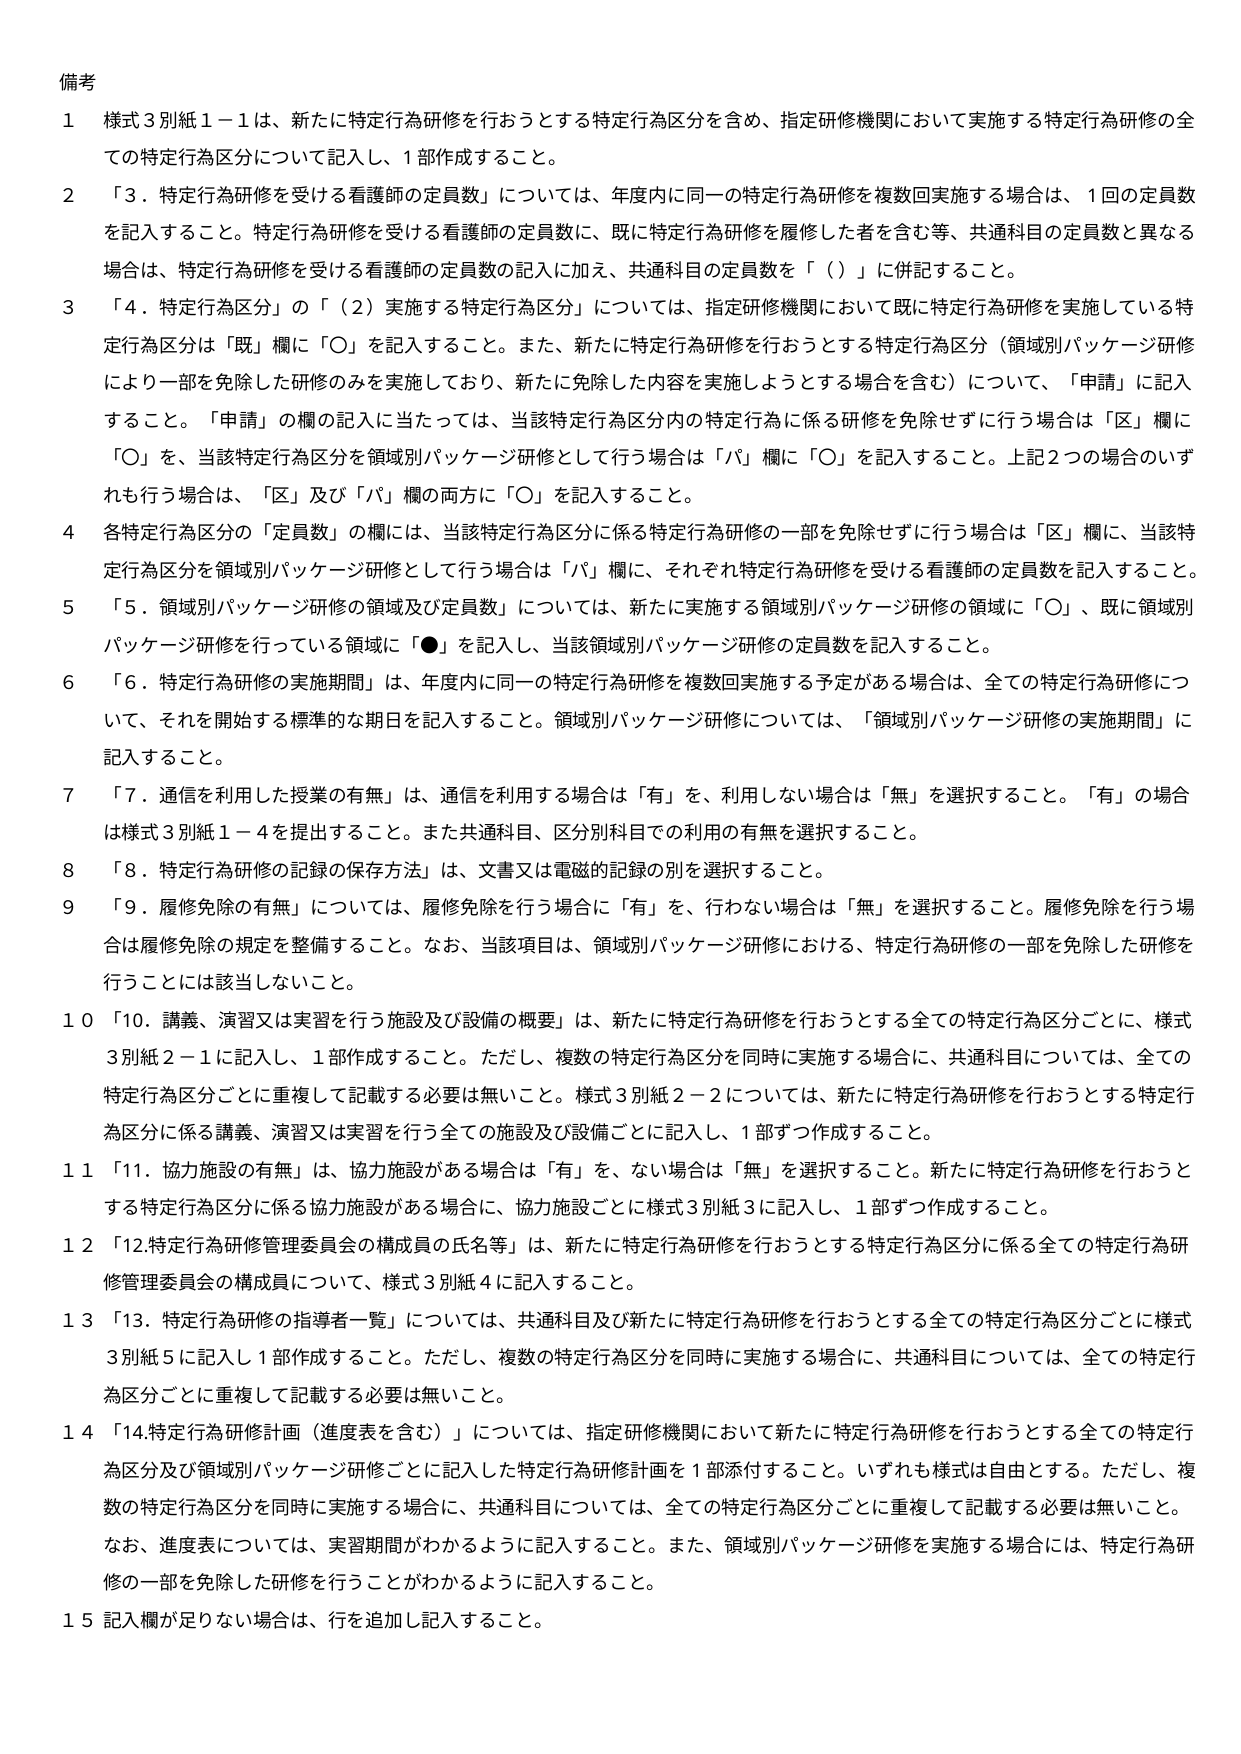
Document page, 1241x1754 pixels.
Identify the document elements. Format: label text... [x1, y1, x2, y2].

list 「４．特定行為区分」の「（２）実施する特定行為区分」については、指定研修機関において既に特定行為研修を実施している特定行為区分は「既」欄に「〇」を記入すること。また、新たに特定行為研修を行おうとする特定行為区分（領域別パッケージ研修により一部を免除した研修のみを実施しており、新たに免除した内容を実施しようとする場合を含む）について、「申請」に記入すること。「申請」の欄の記入に当たっては、当該特定行為区分内の特定行為に係る研修を免除せずに行う場合は「区」欄に「〇」を、当該特定行為区分を領域別パッケージ研修として行う場合は「パ」欄に「〇」を記入すること。上記２つの場合のいずれも行う場合は、「区」及び「パ」欄の両方に「〇」を記入すること。 [59, 288, 1196, 513]
list 記入欄が足りない場合は、行を追加し記入すること。 [59, 1600, 1196, 1638]
list 「３．特定行為研修を受ける看護師の定員数」については、年度内に同一の特定行為研修を複数回実施する場合は、1回の定員数を記入すること。特定行為研修を受ける看護師の定員数に、既に特定行為研修を履修した者を含む等、共通科目の定員数と異なる場合は、特定行為研修を受ける看護師の定員数の記入に加え、共通科目の定員数を「（ ）」に併記すること。 [59, 175, 1196, 288]
list 「14.特定行為研修計画（進度表を含む）」については、指定研修機関において新たに特定行為研修を行おうとする全ての特定行為区分及び領域別パッケージ研修ごとに記入した特定行為研修計画を1部添付すること。いずれも様式は自由とする。ただし、複数の特定行為区分を同時に実施する場合に、共通科目については、全ての特定行為区分ごとに重複して記載する必要は無いこと。なお、進度表については、実習期間がわかるように記入すること。また、領域別パッケージ研修を実施する場合には、特定行為研修の一部を免除した研修を行うことがわかるように記入すること。 [59, 1413, 1196, 1600]
list 「９．履修免除の有無」については、履修免除を行う場合に「有」を、行わない場合は「無」を選択すること。履修免除を行う場合は履修免除の規定を整備すること。なお、当該項目は、領域別パッケージ研修における、特定行為研修の一部を免除した研修を行うことには該当しないこと。 [59, 888, 1196, 1000]
list 各特定行為区分の「定員数」の欄には、当該特定行為区分に係る特定行為研修の一部を免除せずに行う場合は「区」欄に、当該特定行為区分を領域別パッケージ研修として行う場合は「パ」欄に、それぞれ特定行為研修を受ける看護師の定員数を記入すること。 [59, 513, 1196, 588]
list 「８．特定行為研修の記録の保存方法」は、文書又は電磁的記録の別を選択すること。 [59, 850, 1196, 888]
list 「13．特定行為研修の指導者一覧」については、共通科目及び新たに特定行為研修を行おうとする全ての特定行為区分ごとに様式３別紙５に記入し1部作成すること。ただし、複数の特定行為区分を同時に実施する場合に、共通科目については、全ての特定行為区分ごとに重複して記載する必要は無いこと。 [59, 1300, 1196, 1413]
list 「12.特定行為研修管理委員会の構成員の氏名等」は、新たに特定行為研修を行おうとする特定行為区分に係る全ての特定行為研修管理委員会の構成員について、様式３別紙４に記入すること。 [59, 1225, 1196, 1300]
list 様式３別紙１－１は、新たに特定行為研修を行おうとする特定行為区分を含め、指定研修機関において実施する特定行為研修の全ての特定行為区分について記入し、1部作成すること。 [59, 100, 1196, 175]
list 「５．領域別パッケージ研修の領域及び定員数」については、新たに実施する領域別パッケージ研修の領域に「〇」、既に領域別パッケージ研修を行っている領域に「●」を記入し、当該領域別パッケージ研修の定員数を記入すること。 [59, 588, 1196, 663]
list 「６．特定行為研修の実施期間」は、年度内に同一の特定行為研修を複数回実施する予定がある場合は、全ての特定行為研修について、それを開始する標準的な期日を記入すること。領域別パッケージ研修については、「領域別パッケージ研修の実施期間」に記入すること。 [59, 663, 1196, 775]
list 「７．通信を利用した授業の有無」は、通信を利用する場合は「有」を、利用しない場合は「無」を選択すること。「有」の場合は様式３別紙１－４を提出すること。また共通科目、区分別科目での利用の有無を選択すること。 [59, 775, 1196, 850]
text 備考 [59, 63, 1196, 100]
list 「10．講義、演習又は実習を行う施設及び設備の概要」は、新たに特定行為研修を行おうとする全ての特定行為区分ごとに、様式３別紙２－１に記入し、１部作成すること。ただし、複数の特定行為区分を同時に実施する場合に、共通科目については、全ての特定行為区分ごとに重複して記載する必要は無いこと。様式３別紙２－２については、新たに特定行為研修を行おうとする特定行為区分に係る講義、演習又は実習を行う全ての施設及び設備ごとに記入し、1部ずつ作成すること。 [59, 1000, 1196, 1150]
list 「11．協力施設の有無」は、協力施設がある場合は「有」を、ない場合は「無」を選択すること。新たに特定行為研修を行おうとする特定行為区分に係る協力施設がある場合に、協力施設ごとに様式３別紙３に記入し、１部ずつ作成すること。 [59, 1150, 1196, 1225]
